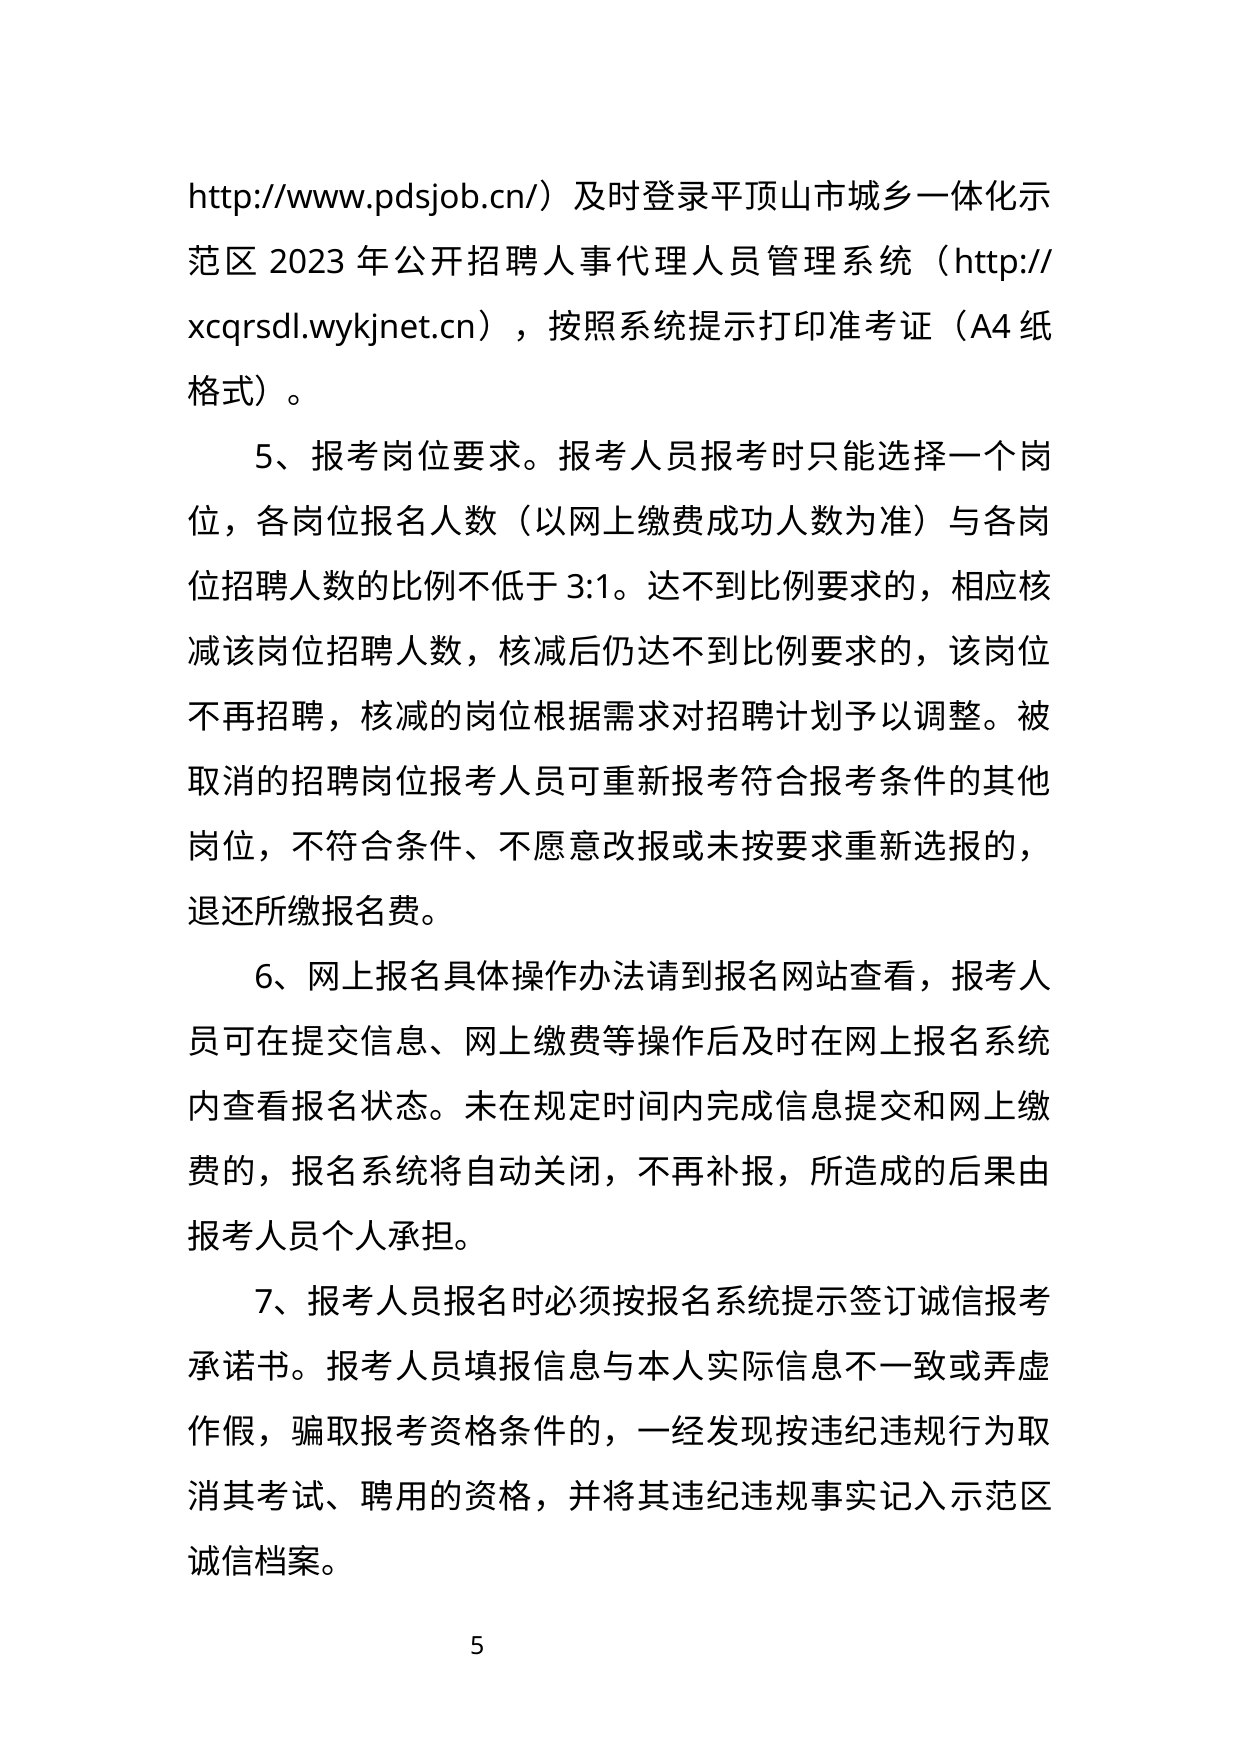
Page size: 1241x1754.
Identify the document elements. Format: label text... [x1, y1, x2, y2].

text 7、报考人员报名时必须按报名系统提示签订诚信报考承诺书。报考人员填报信息与本人实际信息不一致或弄虚作假，骗取报考资格条件的，一经发现按违纪违规行为取消其考试、聘用的资格，并将其违纪违规事实记入示范区诚信档案。 [187, 1267, 1053, 1592]
text 5、报考岗位要求。报考人员报考时只能选择一个岗位，各岗位报名人数（以网上缴费成功人数为准）与各岗位招聘人数的比例不低于3:1。达不到比例要求的，相应核减该岗位招聘人数，核减后仍达不到比例要求的，该岗位不再招聘，核减的岗位根据需求对招聘计划予以调整。被取消的招聘岗位报考人员可重新报考符合报考条件的其他岗位，不符合条件、不愿意改报或未按要求重新选报的，退还所缴报名费。 [187, 422, 1053, 942]
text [187, 162, 1053, 422]
text 6、网上报名具体操作办法请到报名网站查看，报考人员可在提交信息、网上缴费等操作后及时在网上报名系统内查看报名状态。未在规定时间内完成信息提交和网上缴费的，报名系统将自动关闭，不再补报，所造成的后果由报考人员个人承担。 [187, 942, 1053, 1267]
